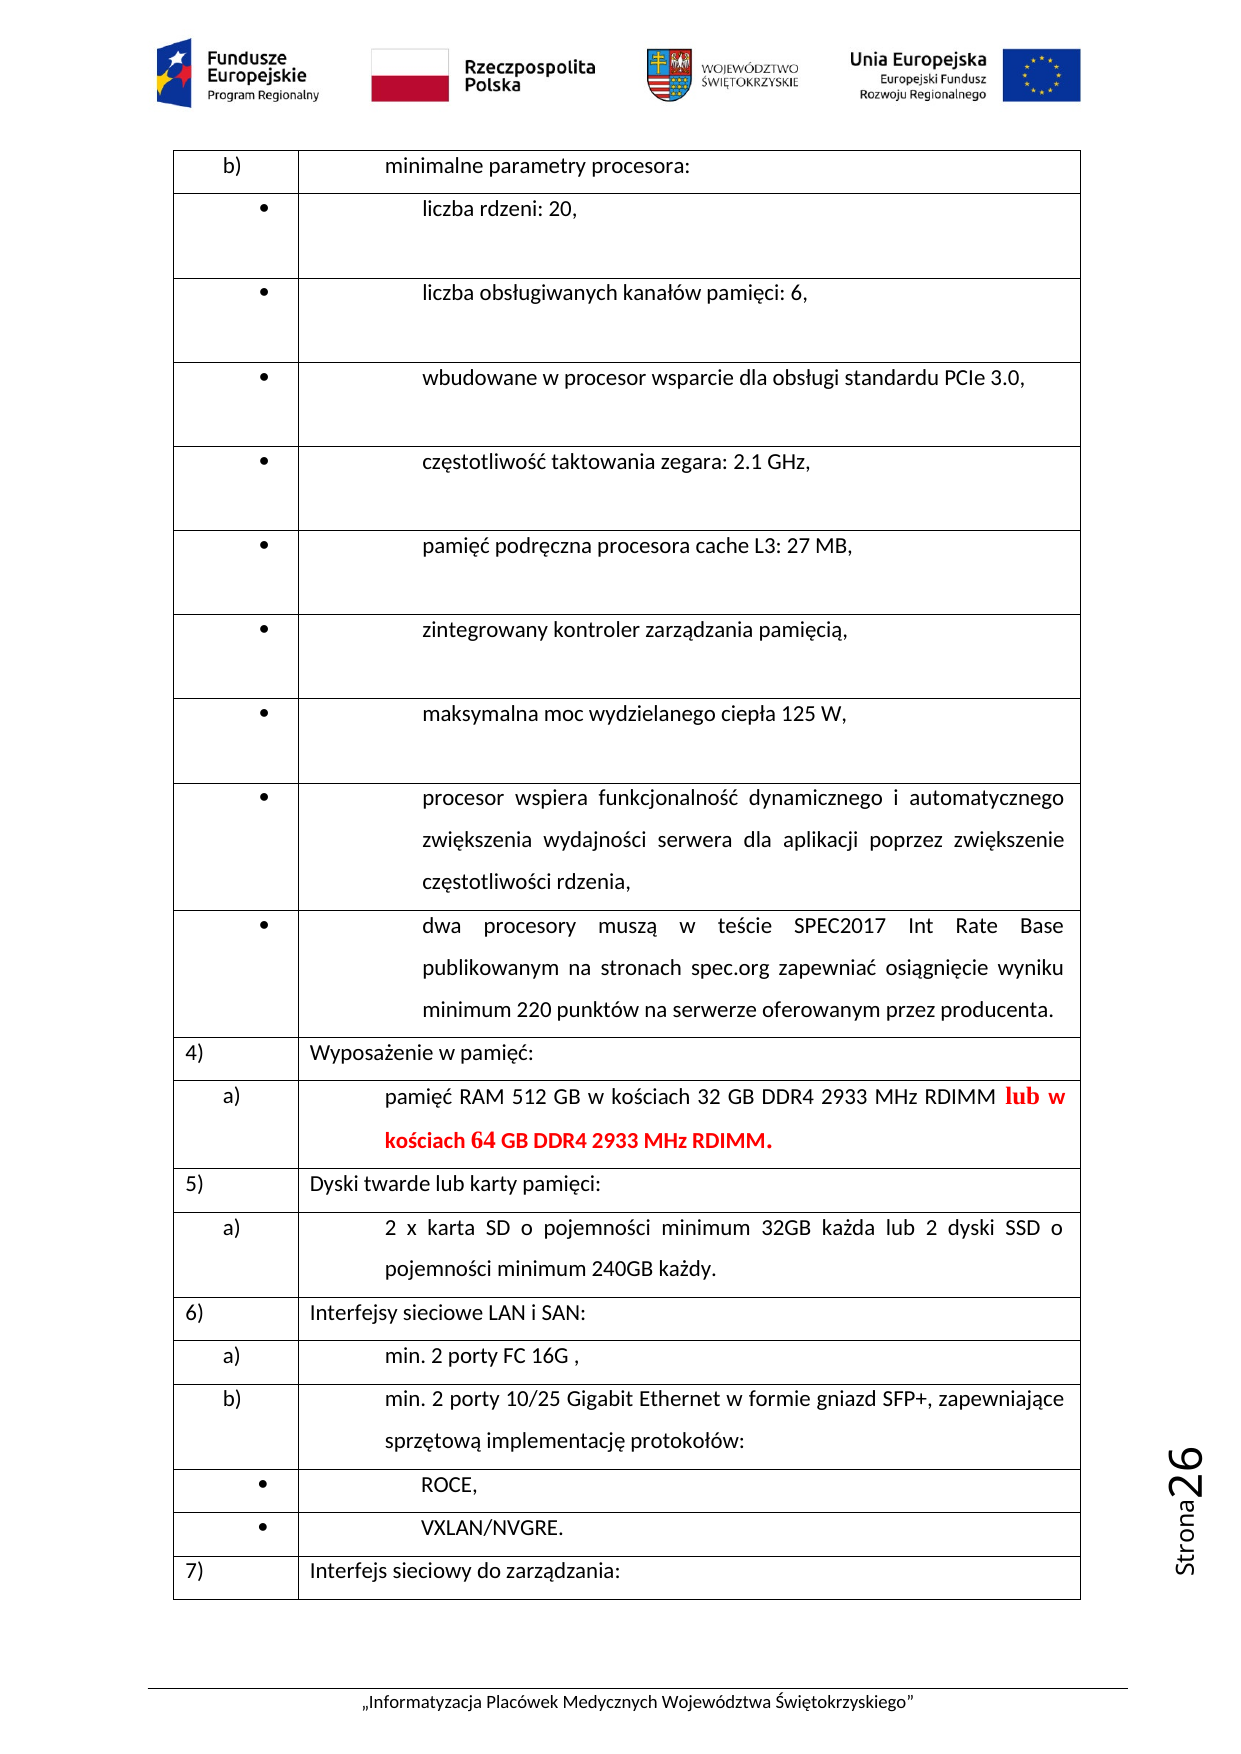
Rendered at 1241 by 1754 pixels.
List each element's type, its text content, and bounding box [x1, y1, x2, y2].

table_cell [174, 279, 298, 362]
table_cell [174, 1385, 298, 1469]
table_cell [174, 1341, 298, 1383]
table_cell [174, 363, 298, 446]
table_cell Interfejsy sieciowe LAN i SAN: [299, 1298, 1080, 1340]
table_cell [174, 447, 298, 530]
table_cell liczba rdzeni: 20, [299, 194, 1080, 277]
table_cell procesor wspiera funkcjonalność dynamicznego i automatycznego zwiększenia wydajności serwera dla aplikacji poprzez zwiększenie częstotliwości rdzenia, [299, 784, 1080, 910]
picture [147, 29, 1088, 115]
table_cell dwa procesory muszą w teście SPEC2017 Int Rate Base publikowanym na stronach spec.org zapewniać osiągnięcie wyniku minimum 220 punktów na serwerze oferowanym przez producenta. [299, 911, 1080, 1037]
table_cell min. 2 porty FC 16G , [299, 1341, 1080, 1383]
table_cell [174, 615, 298, 698]
table_cell [174, 1557, 298, 1599]
table_cell [174, 1038, 298, 1080]
table_cell min. 2 porty 10/25 Gigabit Ethernet w formie gniazd SFP+, zapewniające sprzętową implementację protokołów: [299, 1385, 1080, 1469]
table_cell Interfejs sieciowy do zarządzania: [299, 1557, 1080, 1599]
table_cell pamięć podręczna procesora cache L3: 27 MB, [299, 531, 1080, 614]
table_cell minimalne parametry procesora: [299, 151, 1080, 193]
table_cell Dyski twarde lub karty pamięci: [299, 1169, 1080, 1212]
table_cell [174, 194, 298, 277]
table_cell zintegrowany kontroler zarządzania pamięcią, [299, 615, 1080, 698]
table_cell [174, 1081, 298, 1168]
table_cell wbudowane w procesor wsparcie dla obsługi standardu PCIe 3.0, [299, 363, 1080, 446]
table_cell pamięć RAM 512 GB w kościach 32 GB DDR4 2933 MHz RDIMM lub w kościach 64 GB DDR4 2933 MHz RDIMM. [299, 1081, 1080, 1168]
table_cell maksymalna moc wydzielanego ciepła 125 W, [299, 699, 1080, 782]
table_cell [174, 699, 298, 782]
table_cell [174, 1298, 298, 1340]
table_cell [174, 531, 298, 614]
table_cell ROCE, [299, 1470, 1080, 1512]
table_cell 2 x karta SD o pojemności minimum 32GB każda lub 2 dyski SSD o pojemności minimum 240GB każdy. [299, 1213, 1080, 1297]
table_cell liczba obsługiwanych kanałów pamięci: 6, [299, 279, 1080, 362]
table_cell Wyposażenie w pamięć: [299, 1038, 1080, 1080]
table_cell [174, 1169, 298, 1212]
table_cell VXLAN/NVGRE. [299, 1513, 1080, 1556]
table_cell [174, 1213, 298, 1297]
table_cell [174, 1470, 298, 1512]
table_cell częstotliwość taktowania zegara: 2.1 GHz, [299, 447, 1080, 530]
table_cell [174, 911, 298, 1037]
table_cell [174, 1513, 298, 1556]
table_cell [174, 784, 298, 910]
table_cell [174, 151, 298, 193]
